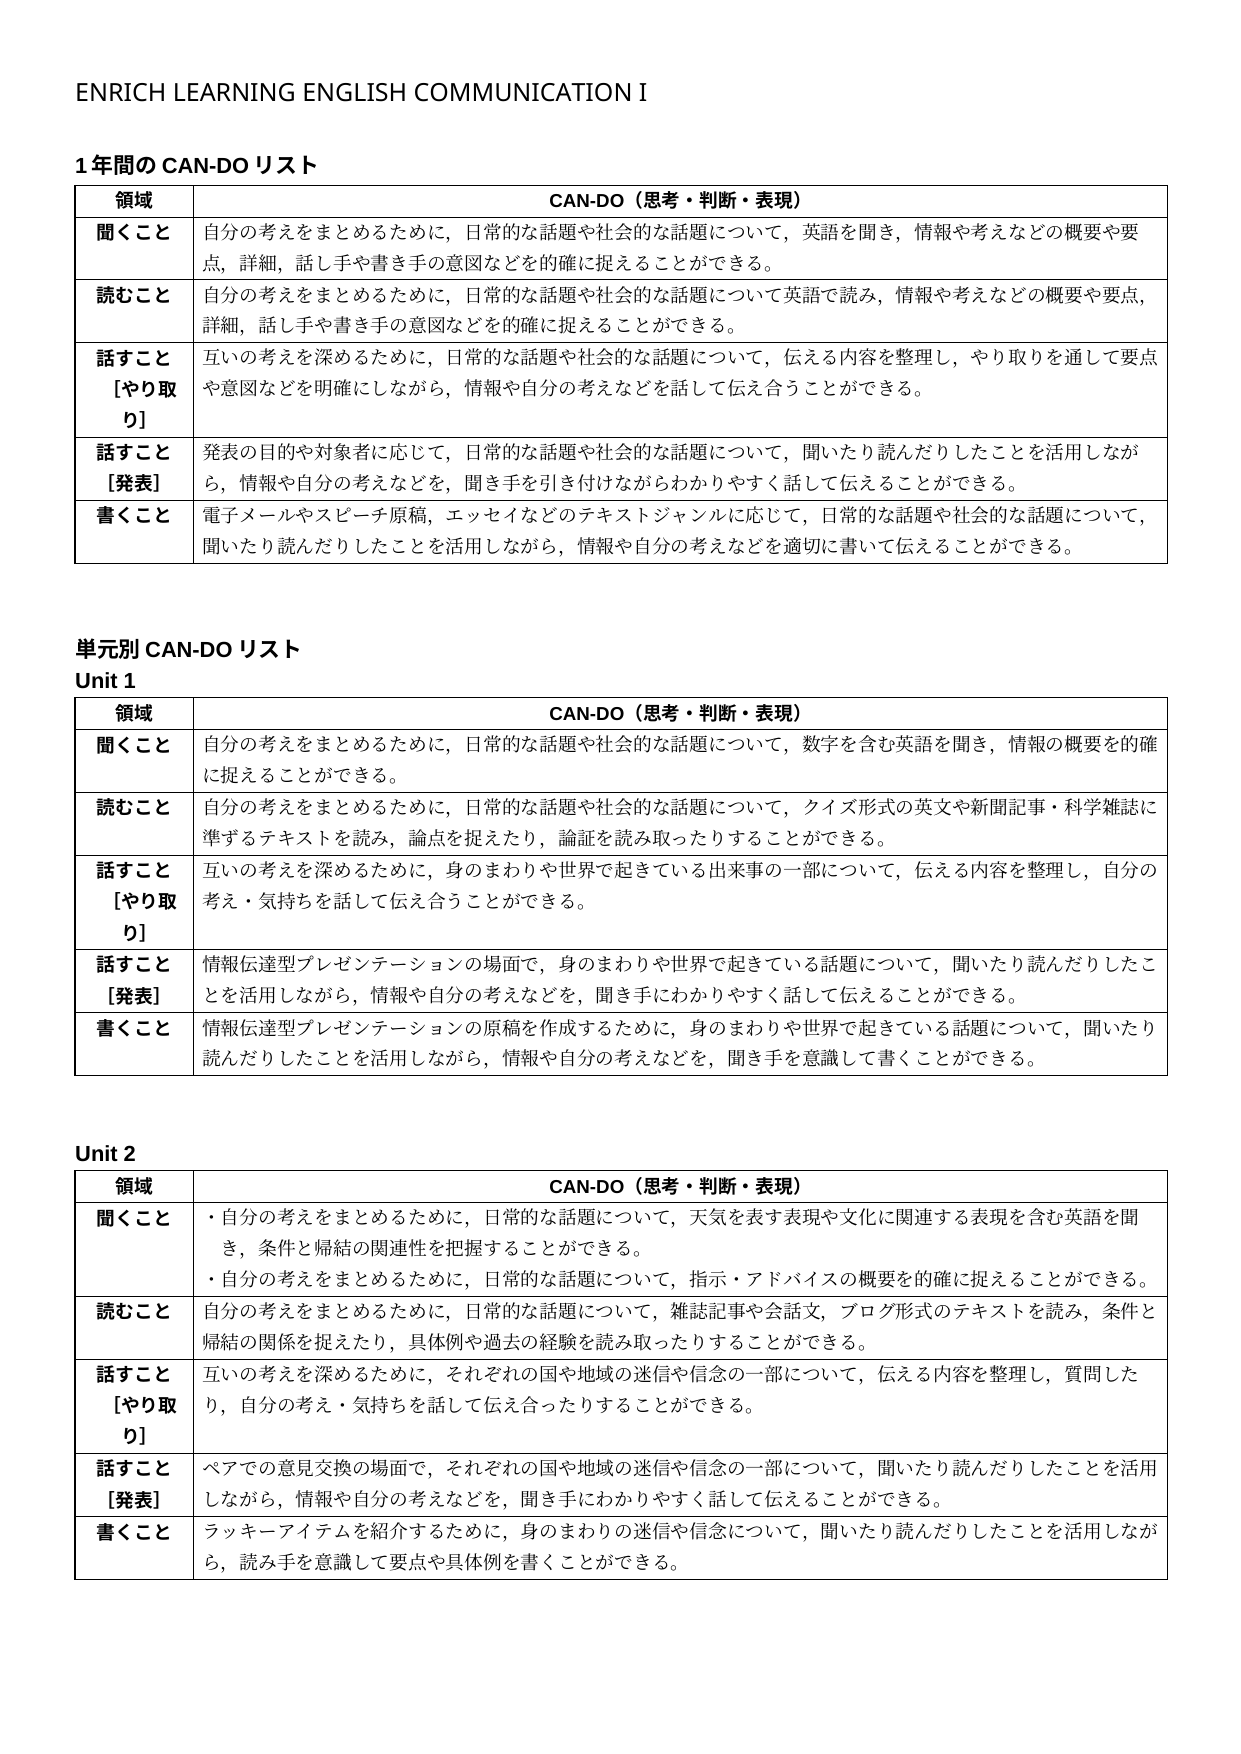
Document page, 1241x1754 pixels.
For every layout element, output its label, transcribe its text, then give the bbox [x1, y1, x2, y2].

table_cell 互いの考えを深めるために，日常的な話題や社会的な話題について，伝える内容を整理し，やり取りを通して要点や意図などを明確にしながら，情報や自分の考えなどを話して伝え合うことができる。 [194, 343, 1167, 437]
text Unit 2 [75, 1141, 1165, 1166]
table_cell 書くこと [76, 1013, 193, 1075]
table_cell 情報伝達型プレゼンテーションの原稿を作成するために，身のまわりや世界で起きている話題について，聞いたり読んだりしたことを活用しながら，情報や自分の考えなどを，聞き手を意識して書くことができる。 [194, 1013, 1167, 1075]
table_header CAN-DO（思考・判断・表現） [194, 1171, 1167, 1202]
table_cell 話すこと ［発表］ [76, 438, 193, 500]
table_header 領域 [76, 698, 193, 729]
table_cell 読むこと [76, 1297, 193, 1358]
table_cell 発表の目的や対象者に応じて，日常的な話題や社会的な話題について，聞いたり読んだりしたことを活用しながら，情報や自分の考えなどを，聞き手を引き付けながらわかりやすく話して伝えることができる。 [194, 438, 1167, 500]
table_cell 話すこと ［やり取り］ [76, 1360, 193, 1453]
table_cell 自分の考えをまとめるために，日常的な話題や社会的な話題について，数字を含む英語を聞き，情報の概要を的確に捉えることができる。 [194, 730, 1167, 792]
table_header 領域 [76, 1171, 193, 1202]
table_cell 読むこと [76, 280, 193, 342]
table_cell 電子メールやスピーチ原稿，エッセイなどのテキストジャンルに応じて，日常的な話題や社会的な話題について，聞いたり読んだりしたことを活用しながら，情報や自分の考えなどを適切に書いて伝えることができる。 [194, 501, 1167, 562]
text Unit 1 [75, 668, 1165, 693]
table_cell ペアでの意見交換の場面で，それぞれの国や地域の迷信や信念の一部について，聞いたり読んだりしたことを活用しながら，情報や自分の考えなどを，聞き手にわかりやすく話して伝えることができる。 [194, 1454, 1167, 1516]
table_cell ・自分の考えをまとめるために，日常的な話題について，天気を表す表現や文化に関連する表現を含む英語を聞き，条件と帰結の関連性を把握することができる。 ・自分の考えをまとめるために，日常的な話題について，指示・アドバイスの概要を的確に捉えることができる。 [194, 1203, 1167, 1296]
table_cell 聞くこと [76, 730, 193, 792]
table_cell 自分の考えをまとめるために，日常的な話題や社会的な話題について，クイズ形式の英文や新聞記事・科学雑誌に準ずるテキストを読み，論点を捉えたり，論証を読み取ったりすることができる。 [194, 793, 1167, 854]
table_cell 自分の考えをまとめるために，日常的な話題や社会的な話題について英語で読み，情報や考えなどの概要や要点，詳細，話し手や書き手の意図などを的確に捉えることができる。 [194, 280, 1167, 342]
table_cell 自分の考えをまとめるために，日常的な話題や社会的な話題について，英語を聞き，情報や考えなどの概要や要点，詳細，話し手や書き手の意図などを的確に捉えることができる。 [194, 218, 1167, 279]
text 単元別CAN-DOリスト [75, 632, 1165, 663]
table_cell 聞くこと [76, 1203, 193, 1296]
text ENRICH LEARNING ENGLISH COMMUNICATION I [75, 75, 1165, 109]
table_cell 自分の考えをまとめるために，日常的な話題について，雑誌記事や会話文，ブログ形式のテキストを読み，条件と帰結の関係を捉えたり，具体例や過去の経験を読み取ったりすることができる。 [194, 1297, 1167, 1358]
table_cell 書くこと [76, 501, 193, 562]
table_cell 書くこと [76, 1517, 193, 1579]
table_cell 互いの考えを深めるために，それぞれの国や地域の迷信や信念の一部について，伝える内容を整理し，質問したり，自分の考え・気持ちを話して伝え合ったりすることができる。 [194, 1360, 1167, 1453]
table_header CAN-DO（思考・判断・表現） [194, 186, 1167, 217]
table_cell 話すこと ［やり取り］ [76, 856, 193, 949]
table_cell 情報伝達型プレゼンテーションの場面で，身のまわりや世界で起きている話題について，聞いたり読んだりしたことを活用しながら，情報や自分の考えなどを，聞き手にわかりやすく話して伝えることができる。 [194, 950, 1167, 1012]
table_cell 話すこと ［発表］ [76, 1454, 193, 1516]
table_cell 互いの考えを深めるために，身のまわりや世界で起きている出来事の一部について，伝える内容を整理し，自分の考え・気持ちを話して伝え合うことができる。 [194, 856, 1167, 949]
table_header CAN-DO（思考・判断・表現） [194, 698, 1167, 729]
table_cell 聞くこと [76, 218, 193, 279]
text 1年間のCAN-DOリスト [75, 148, 1165, 180]
table_cell 読むこと [76, 793, 193, 854]
table_cell 話すこと ［発表］ [76, 950, 193, 1012]
table_cell 話すこと ［やり取り］ [76, 343, 193, 437]
table_header 領域 [76, 186, 193, 217]
table_cell ラッキーアイテムを紹介するために，身のまわりの迷信や信念について，聞いたり読んだりしたことを活用しながら，読み手を意識して要点や具体例を書くことができる。 [194, 1517, 1167, 1579]
